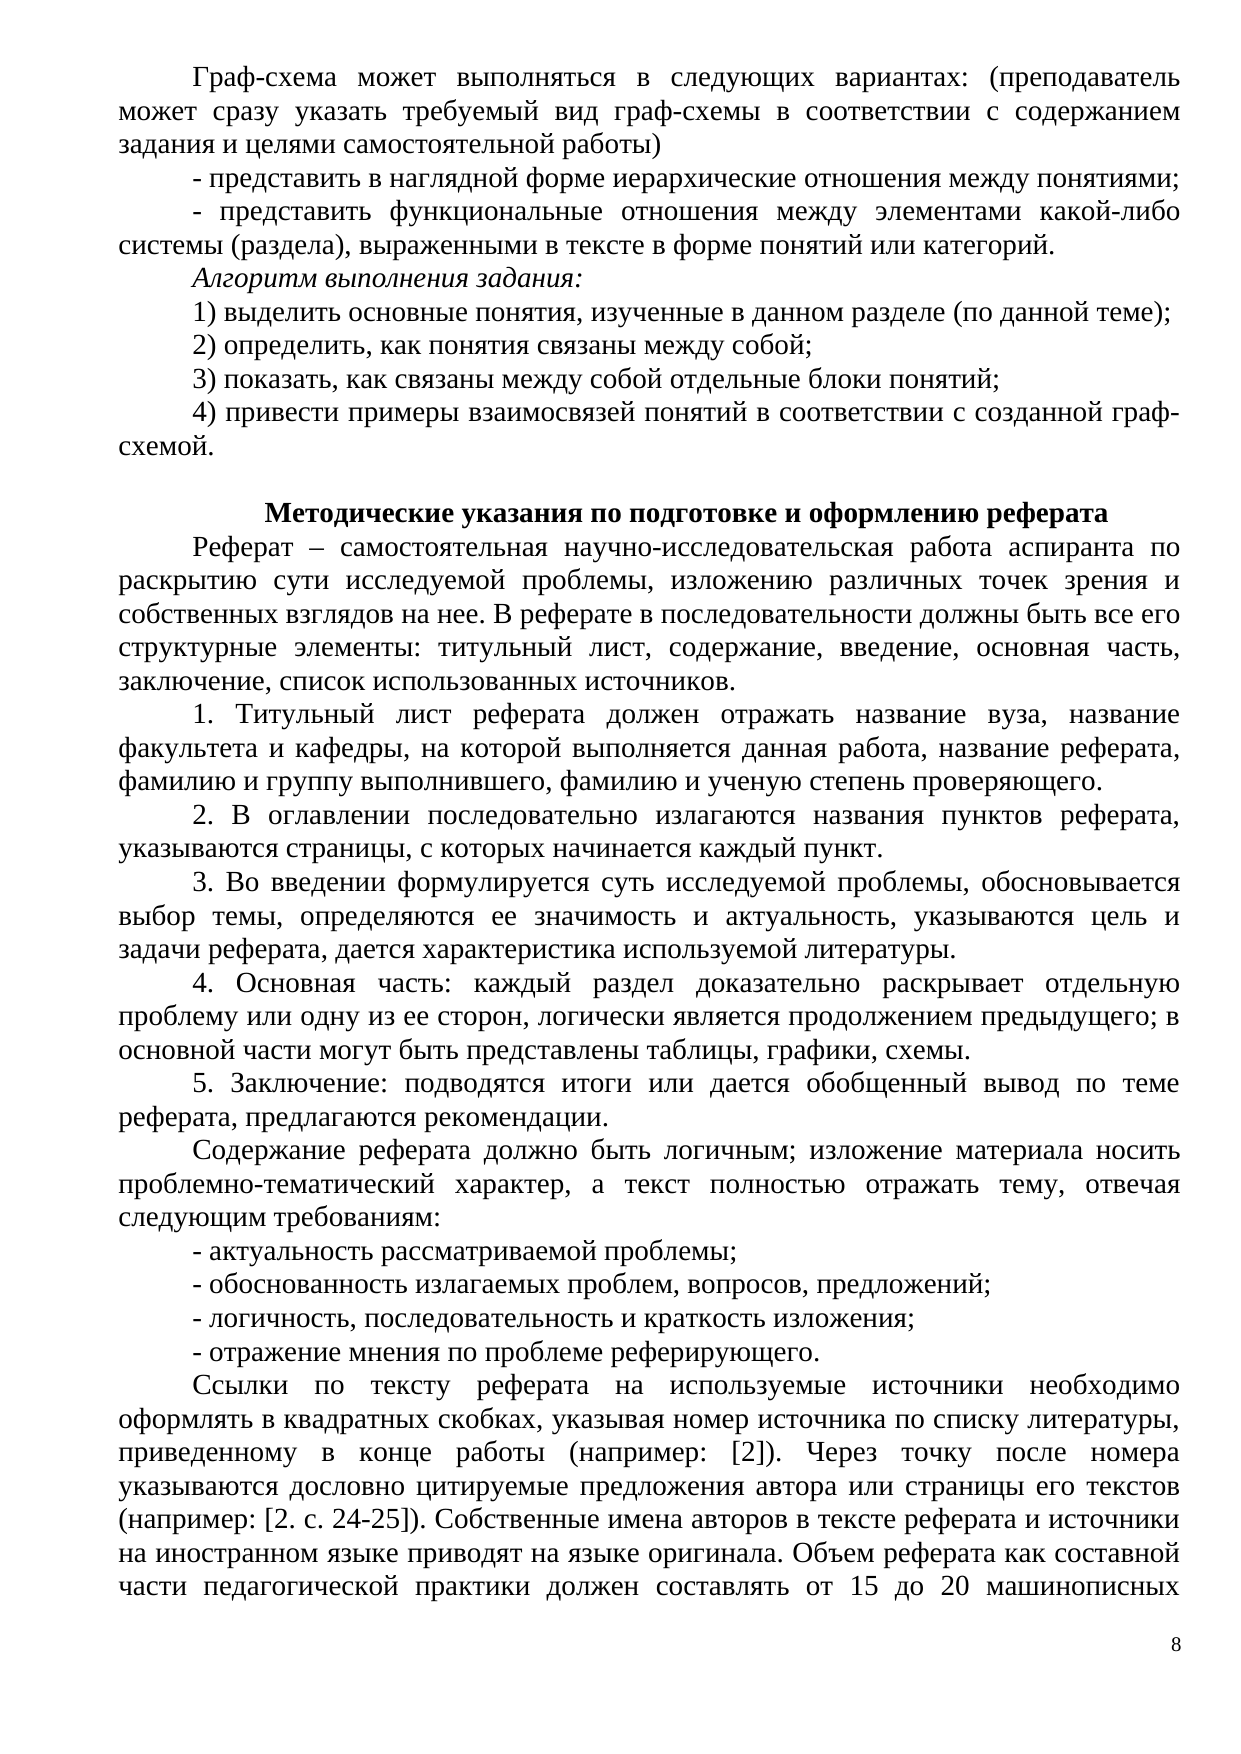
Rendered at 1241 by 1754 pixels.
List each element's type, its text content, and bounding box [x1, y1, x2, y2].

text - логичность, последовательность и краткость изложения; [118, 1300, 1181, 1334]
text 5. Заключение: подводятся итоги или дается обобщенный вывод по теме реферата, предлагаются рекомендации. [118, 1065, 1181, 1132]
text 1) выделить основные понятия, изученные в данном разделе (по данной теме); [118, 294, 1181, 327]
text 4. Основная часть: каждый раздел доказательно раскрывает отдельную проблему или одну из ее сторон, логически является продолжением предыдущего; в основной части могут быть представлены таблицы, графики, схемы. [118, 965, 1181, 1065]
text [118, 1367, 1181, 1602]
text Граф-схема может выполняться в следующих вариантах: (преподаватель может сразу указать требуемый вид граф-схемы в соответствии с содержанием задания и целями самостоятельной работы) [118, 59, 1181, 160]
text - актуальность рассматриваемой проблемы; [118, 1233, 1181, 1267]
text - представить в наглядной форме иерархические отношения между понятиями; [118, 160, 1181, 193]
text 1. Титульный лист реферата должен отражать название вуза, название факультета и кафедры, на которой выполняется данная работа, название реферата, фамилию и группу выполнившего, фамилию и ученую степень проверяющего. [118, 696, 1181, 797]
text 2. В оглавлении последовательно излагаются названия пунктов реферата, указываются страницы, с которых начинается каждый пункт. [118, 797, 1181, 864]
text - обоснованность излагаемых проблем, вопросов, предложений; [118, 1267, 1181, 1300]
text Содержание реферата должно быть логичным; изложение материала носить проблемно-тематический характер, а текст полностью отражать тему, отвечая следующим требованиям: [118, 1132, 1181, 1233]
text - представить функциональные отношения между элементами какой-либо системы (раздела), выраженными в тексте в форме понятий или категорий. [118, 193, 1181, 260]
text 3. Во введении формулируется суть исследуемой проблемы, обосновывается выбор темы, определяются ее значимость и актуальность, указываются цель и задачи реферата, дается характеристика используемой литературы. [118, 864, 1181, 965]
text - отражение мнения по проблеме реферирующего. [118, 1334, 1181, 1367]
text 3) показать, как связаны между собой отдельные блоки понятий; [118, 361, 1181, 394]
text 4) привести примеры взаимосвязей понятий в соответствии с созданной граф-схемой. [118, 394, 1181, 462]
text Методические указания по подготовке и оформлению реферата [118, 495, 1181, 529]
text 2) определить, как понятия связаны между собой; [118, 327, 1181, 361]
text Реферат – самостоятельная научно-исследовательская работа аспиранта по раскрытию сути исследуемой проблемы, изложению различных точек зрения и собственных взглядов на нее. В реферате в последовательности должны быть все его структурные элементы: титульный лист, содержание, введение, основная часть, заключение, список использованных источников. [118, 529, 1181, 696]
text Алгоритм выполнения задания: [118, 260, 1181, 294]
